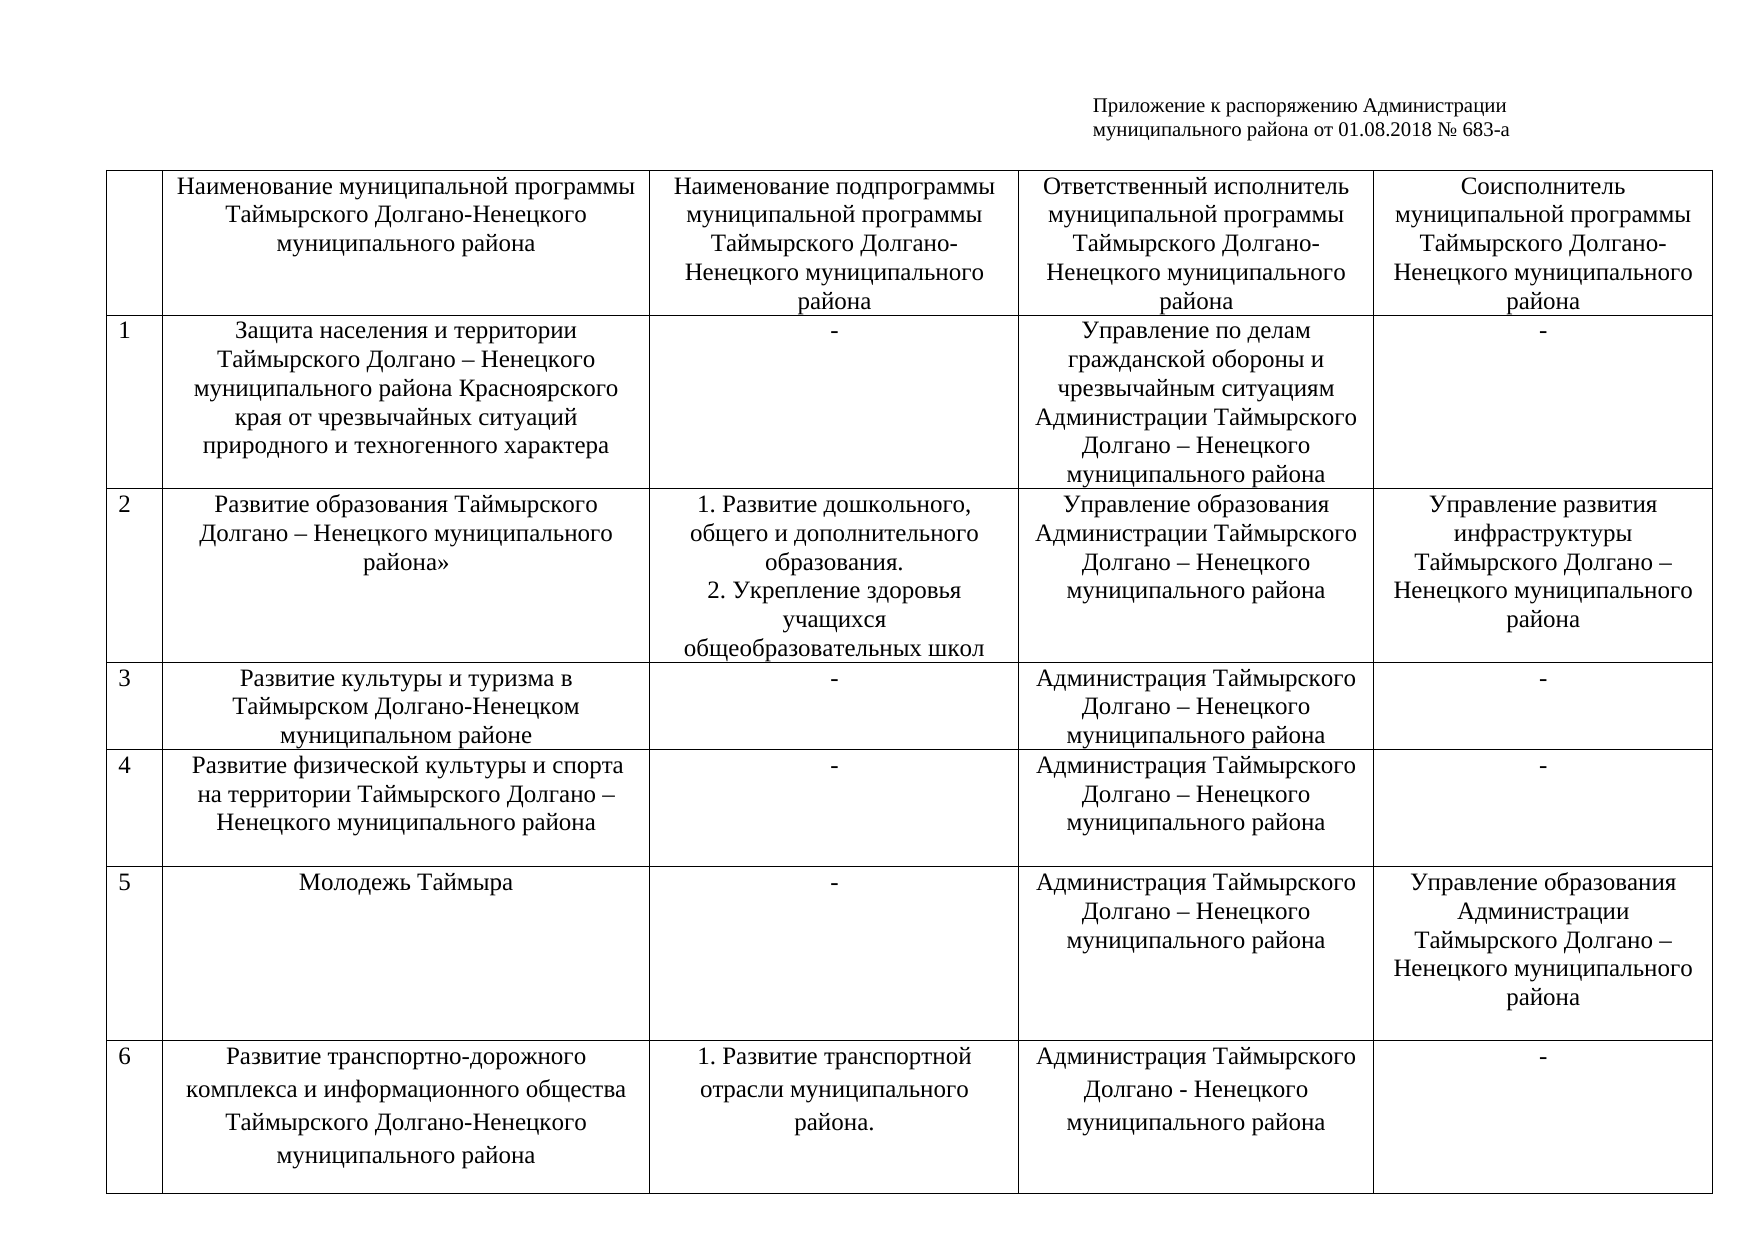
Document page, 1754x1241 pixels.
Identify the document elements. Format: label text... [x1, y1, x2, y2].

table_header Наименование муниципальной программы Таймырского Долгано-Ненецкого муниципального района [163, 171, 649, 314]
table_cell Молодежь Таймыра [163, 867, 649, 1040]
table_cell Развитие физической культуры и спорта на территории Таймырского Долгано – Ненецкого муниципального района [163, 750, 649, 866]
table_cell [163, 1041, 649, 1193]
table_cell Администрация Таймырского Долгано – Ненецкого муниципального района [1019, 867, 1373, 1040]
table_cell Развитие культуры и туризма в Таймырском Долгано-Ненецком муниципальном районе [163, 663, 649, 749]
table_cell Управление развития инфраструктуры Таймырского Долгано – Ненецкого муниципального района [1374, 489, 1712, 662]
table_cell - [650, 316, 1018, 488]
table_cell Управление по делам гражданской обороны и чрезвычайным ситуациям Администрации Таймырского Долгано – Ненецкого муниципального района [1019, 316, 1373, 488]
table_cell - [1374, 1041, 1712, 1193]
table_cell 1. Развитие дошкольного, общего и дополнительного образования. 2. Укрепление здоровья учащихся общеобразовательных школ [650, 489, 1018, 662]
table_cell Управление образования Администрации Таймырского Долгано – Ненецкого муниципального района [1019, 489, 1373, 662]
table_cell Администрация Таймырского Долгано – Ненецкого муниципального района [1019, 663, 1373, 749]
table_cell - [650, 867, 1018, 1040]
table_cell 6 [107, 1041, 162, 1193]
table_cell - [650, 663, 1018, 749]
table_cell 2 [107, 489, 162, 662]
table_cell - [650, 750, 1018, 866]
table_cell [650, 1041, 1018, 1193]
table_cell - [1374, 316, 1712, 488]
text Приложение к распоряжению Администрации муниципального района от 01.08.2018 № 683-а [1093, 93, 1636, 141]
table_cell 1 [107, 316, 162, 488]
table_cell Защита населения и территории Таймырского Долгано – Ненецкого муниципального района Красноярского края от чрезвычайных ситуаций природного и техногенного характера [163, 316, 649, 488]
table_header Ответственный исполнитель муниципальной программы Таймырского Долгано-Ненецкого муниципального района [1019, 171, 1373, 314]
table_cell 3 [107, 663, 162, 749]
table_cell - [1374, 750, 1712, 866]
table_header Наименование подпрограммы муниципальной программы Таймырского Долгано-Ненецкого муниципального района [650, 171, 1018, 314]
table_cell Администрация Таймырского Долгано – Ненецкого муниципального района [1019, 750, 1373, 866]
table_header Соисполнитель муниципальной программы Таймырского Долгано-Ненецкого муниципального района [1374, 171, 1712, 314]
table_cell 5 [107, 867, 162, 1040]
table_cell 4 [107, 750, 162, 866]
table_header [107, 171, 162, 314]
table_cell - [1374, 663, 1712, 749]
table_cell Управление образования Администрации Таймырского Долгано – Ненецкого муниципального района [1374, 867, 1712, 1040]
table_cell Развитие образования Таймырского Долгано – Ненецкого муниципального района» [163, 489, 649, 662]
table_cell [1019, 1041, 1373, 1193]
